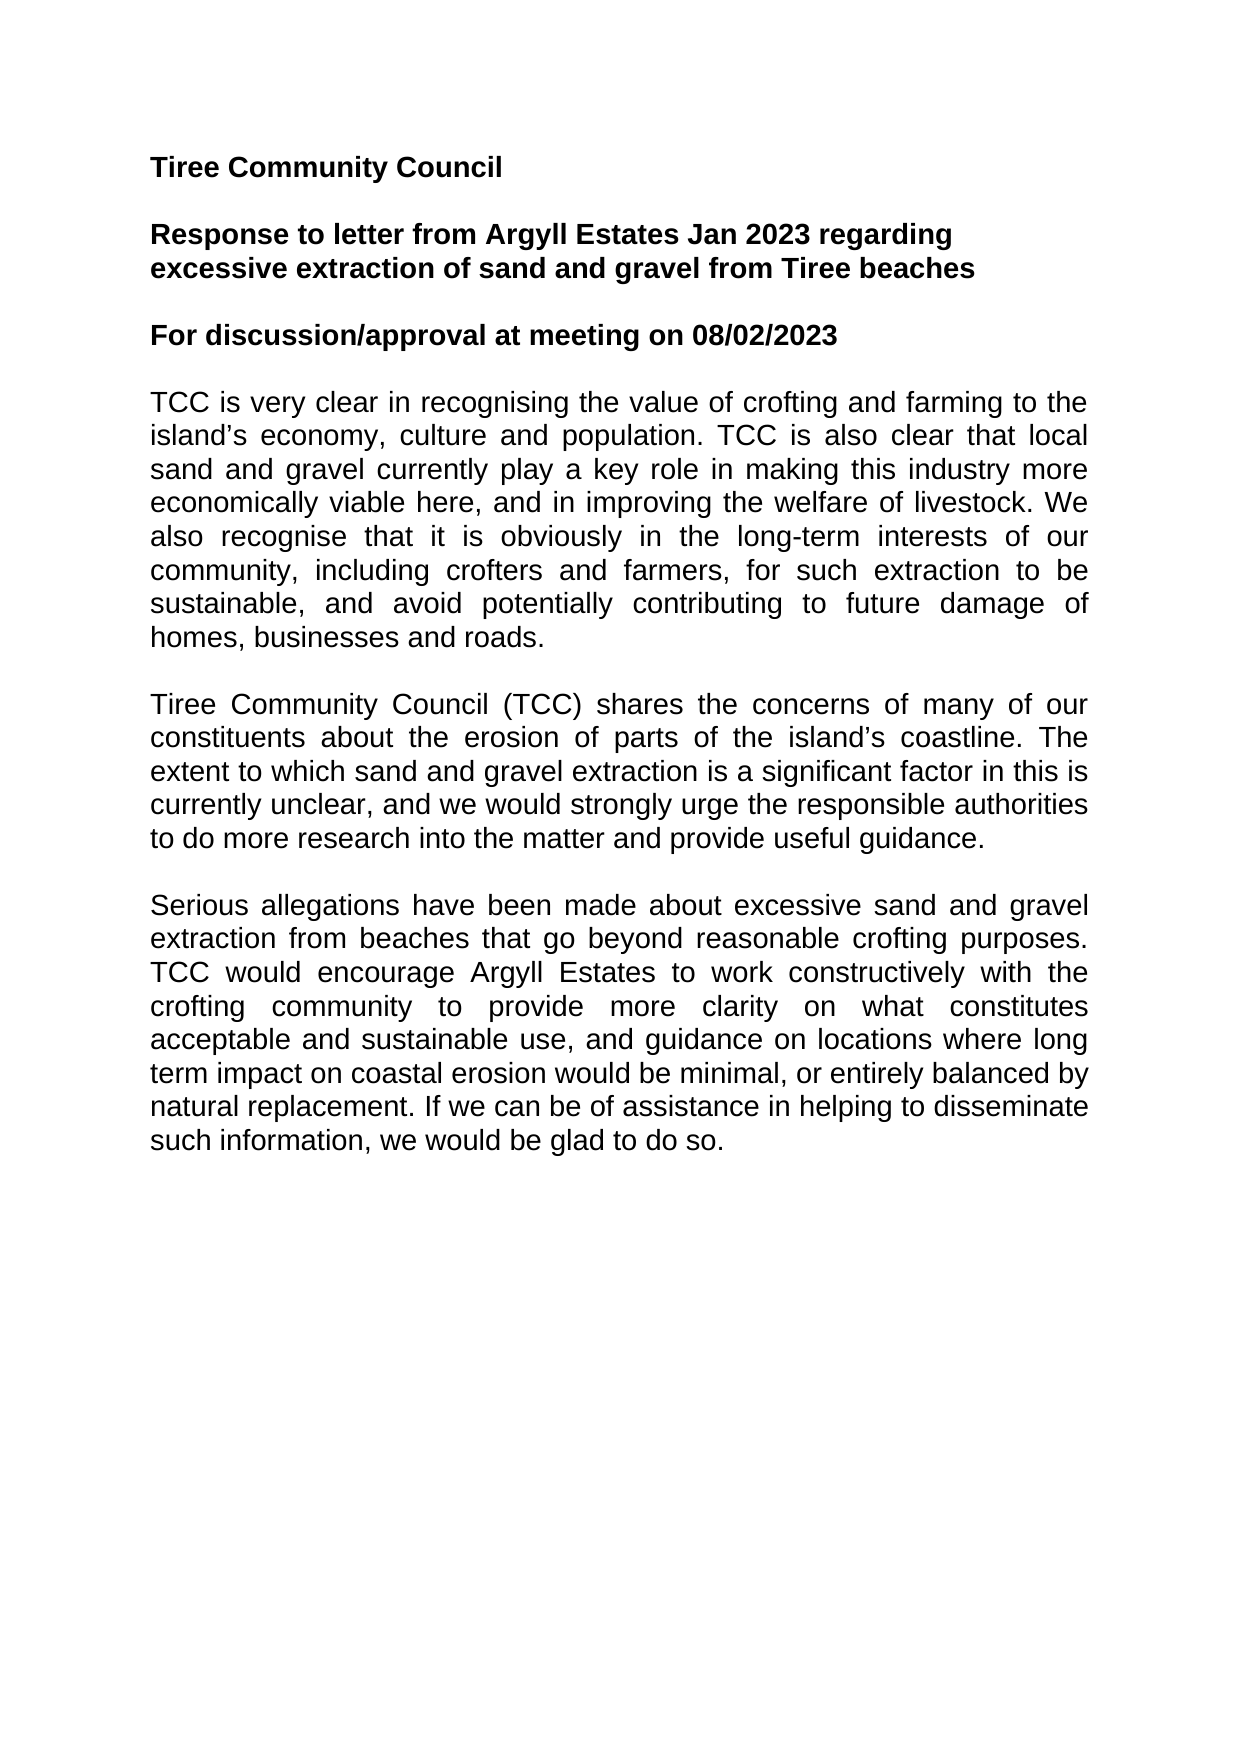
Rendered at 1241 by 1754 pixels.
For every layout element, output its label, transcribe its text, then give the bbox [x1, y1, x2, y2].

text Tiree Community Council (TCC) shares the concerns of many of our constituents about the erosion of parts of the island’s coastline. The extent to which sand and gravel extraction is a significant factor in this is currently unclear, and we would strongly urge the responsible authorities to do more research into the matter and provide useful guidance. [150, 687, 1090, 854]
text Tiree Community Council [150, 150, 1090, 183]
text Response to letter from Argyll Estates Jan 2023 regarding excessive extraction of sand and gravel from Tiree beaches [150, 217, 1090, 284]
text Serious allegations have been made about excessive sand and gravel extraction from beaches that go beyond reasonable crofting purposes. TCC would encourage Argyll Estates to work constructively with the crofting community to provide more clarity on what constitutes acceptable and sustainable use, and guidance on locations where long term impact on coastal erosion would be minimal, or entirely balanced by natural replacement. If we can be of assistance in helping to disseminate such information, we would be glad to do so. [150, 888, 1090, 1156]
text For discussion/approval at meeting on 08/02/2023 [150, 318, 1090, 351]
text TCC is very clear in recognising the value of crofting and farming to the island’s economy, culture and population. TCC is also clear that local sand and gravel currently play a key role in making this industry more economically viable here, and in improving the welfare of livestock. We also recognise that it is obviously in the long-term interests of our community, including crofters and farmers, for such extraction to be sustainable, and avoid potentially contributing to future damage of homes, businesses and roads. [150, 385, 1090, 653]
